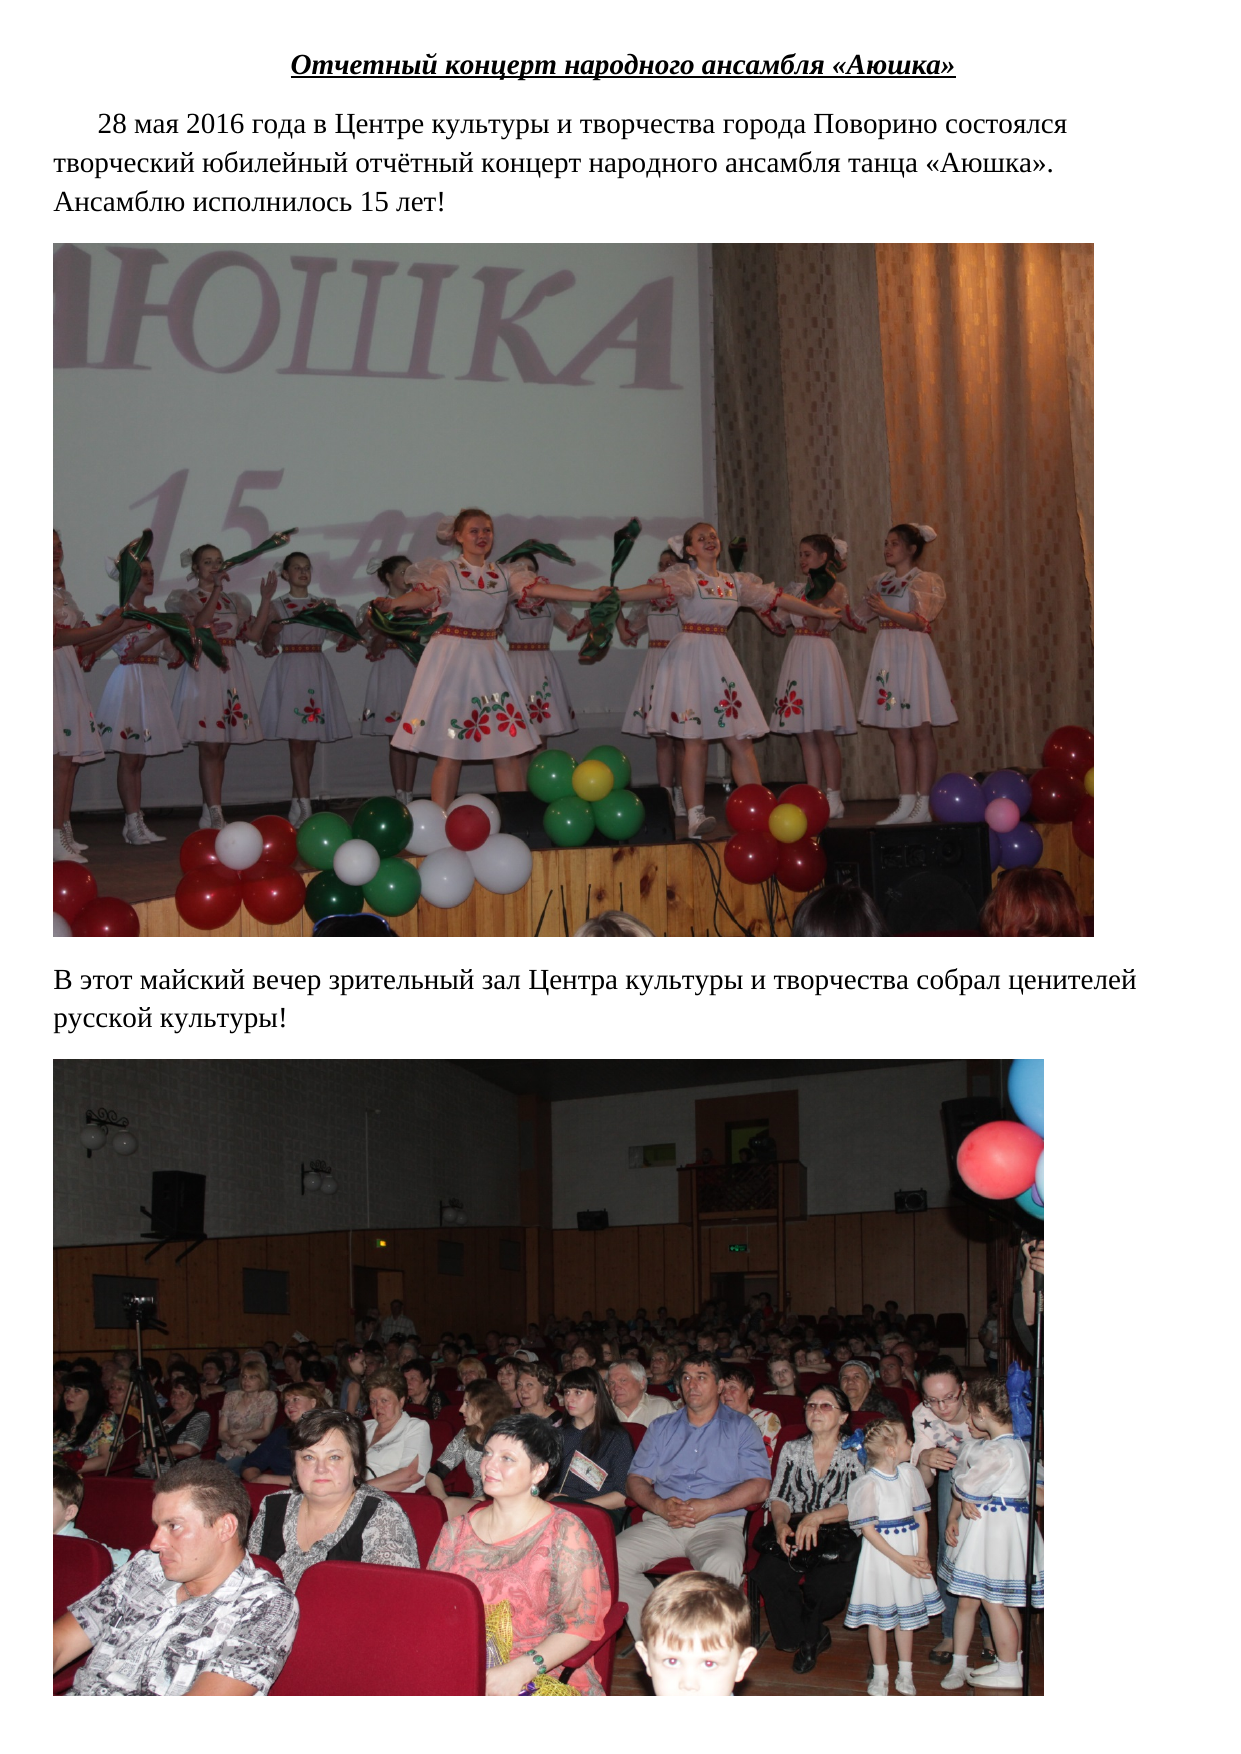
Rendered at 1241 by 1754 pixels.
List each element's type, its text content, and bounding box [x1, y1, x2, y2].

picture [53, 243, 1094, 937]
text Отчетный концерт народного ансамбля «Аюшка» [53, 47, 1193, 81]
text 28 мая 2016 года в Центре культуры и творчества города Поворино состоялся творческий юбилейный отчётный концерт народного ансамбля танца «Аюшка». Ансамблю исполнилось 15 лет! [53, 107, 1193, 217]
text В этот майский вечер зрительный зал Центра культуры и творчества собрал ценителей русской культуры! [53, 962, 1193, 1034]
picture [53, 1059, 1044, 1696]
